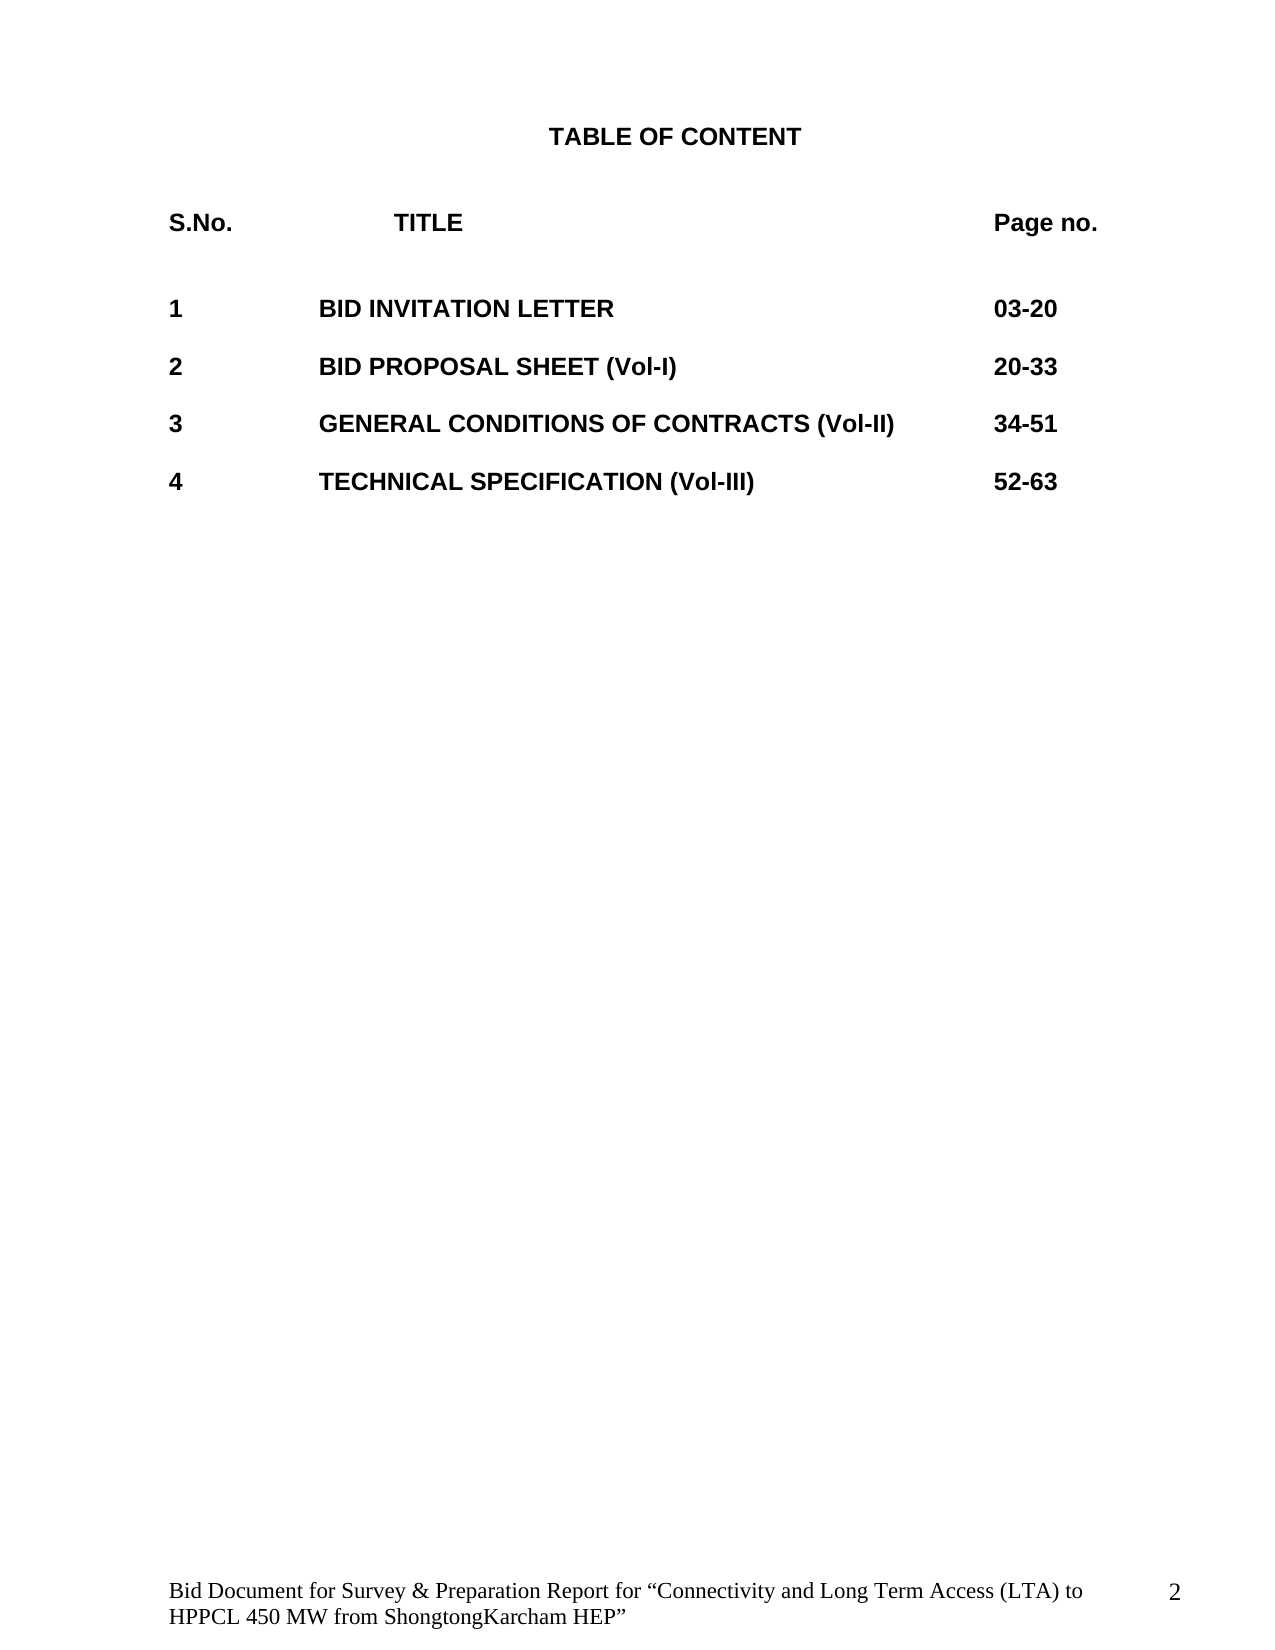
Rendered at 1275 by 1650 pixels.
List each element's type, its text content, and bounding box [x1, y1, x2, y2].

title S.No. TITLE Page no. [169, 208, 1181, 237]
title 1 BID INVITATION LETTER 03-20 [169, 294, 1181, 323]
title 2 BID PROPOSAL SHEET (Vol-I) 20-33 [169, 352, 1181, 381]
title 4 TECHNICAL SPECIFICATION (Vol-III) 52-63 [169, 467, 1181, 496]
title 3 GENERAL CONDITIONS OF CONTRACTS (Vol-II) 34-51 [169, 409, 1181, 438]
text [169, 122, 1181, 151]
